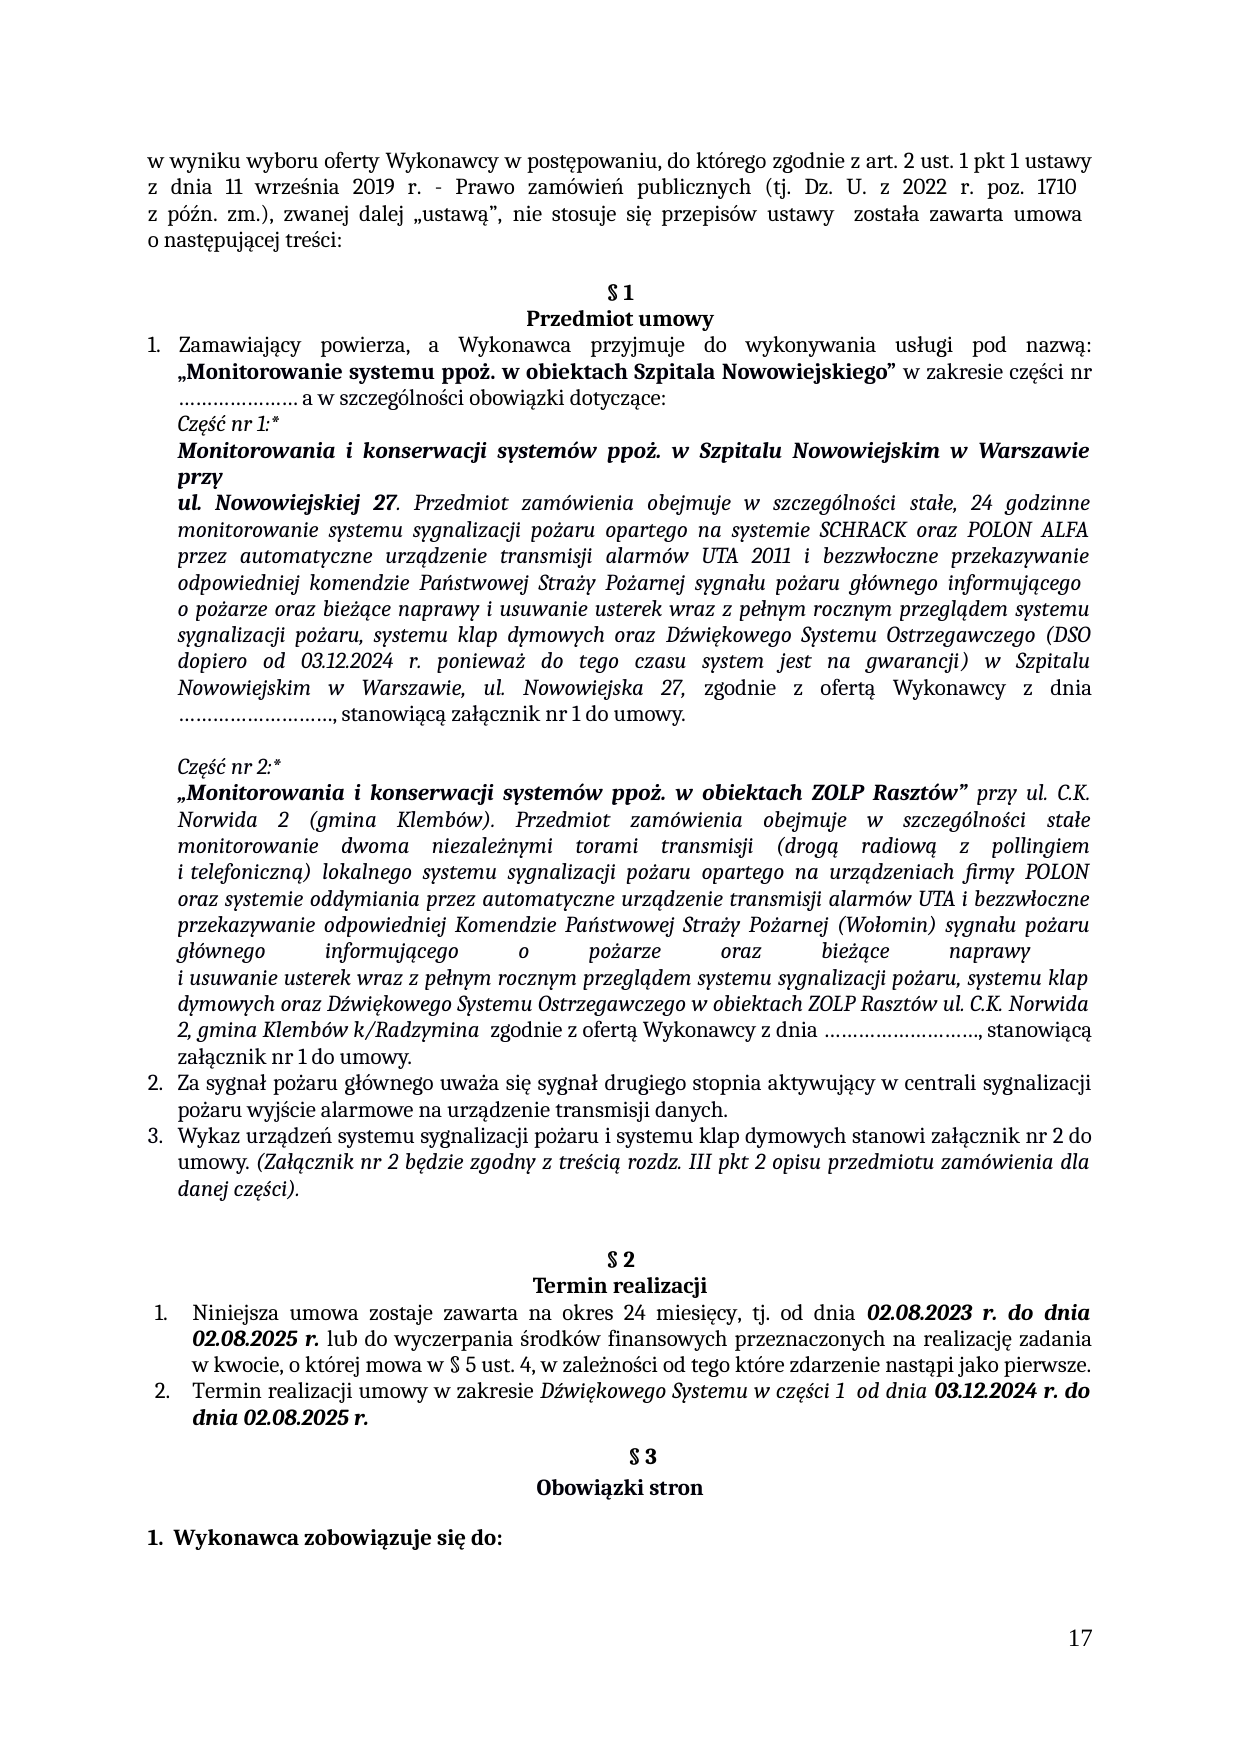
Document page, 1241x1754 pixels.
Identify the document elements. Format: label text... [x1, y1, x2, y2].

text § 3 [192, 1443, 1093, 1470]
list Niniejsza umowa zostaje zawarta na okres 24 miesięcy, tj. od dnia 02.08.2023 r. do dnia 02.08.2025 r. lub do wyczerpania środków finansowych przeznaczonych na realizację zadania w kwocie, o której mowa w § 5 ust. 4, w zależności od tego które zdarzenie nastąpi jako pierwsze. [154, 1299, 1093, 1378]
text Obowiązki stron [148, 1475, 1093, 1501]
text § 1 [148, 279, 1093, 306]
text w wyniku wyboru oferty Wykonawcy w postępowaniu, do którego zgodnie z art. 2 ust. 1 pkt 1 ustawy z dnia 11 września 2019 r. - Prawo zamówień publicznych (tj. Dz. U. z 2022 r. poz. 1710 z późn. zm.), zwanej dalej „ustawą”, nie stosuje się przepisów ustawy została zawarta umowa o następującej treści: [148, 148, 1093, 253]
text Monitorowania i konserwacji systemów ppoż. w Szpitalu Nowowiejskim w Warszawie przy ul. Nowowiejskiej 27. Przedmiot zamówienia obejmuje w szczególności stałe, 24 godzinne monitorowanie systemu sygnalizacji pożaru opartego na systemie SCHRACK oraz POLON ALFA przez automatyczne urządzenie transmisji alarmów UTA 2011 i bezzwłoczne przekazywanie odpowiedniej komendzie Państwowej Straży Pożarnej sygnału pożaru głównego informującego o pożarze oraz bieżące naprawy i usuwanie usterek wraz z pełnym rocznym przeglądem systemu sygnalizacji pożaru, systemu klap dymowych oraz Dźwiękowego Systemu Ostrzegawczego (DSO dopiero od 03.12.2024 r. ponieważ do tego czasu system jest na gwarancji) w Szpitalu Nowowiejskim w Warszawie, ul. Nowowiejska 27, zgodnie z ofertą Wykonawcy z dnia ………………………, stanowiącą załącznik nr 1 do umowy. [177, 437, 1093, 727]
text Część nr 2:* [177, 754, 1093, 780]
list Termin realizacji umowy w zakresie Dźwiękowego Systemu w części 1 od dnia 03.12.2024 r. do dnia 02.08.2025 r. [154, 1378, 1093, 1431]
text Część nr 1:* [177, 411, 1093, 437]
text 3. Wykaz urządzeń systemu sygnalizacji pożaru i systemu klap dymowych stanowi załącznik nr 2 do umowy. (Załącznik nr 2 będzie zgodny z treścią rozdz. III pkt 2 opisu przedmiotu zamówienia dla danej części). [148, 1123, 1093, 1202]
text Termin realizacji [148, 1273, 1093, 1299]
text „Monitorowania i konserwacji systemów ppoż. w obiektach ZOLP Rasztów” przy ul. C.K. Norwida 2 (gmina Klembów). Przedmiot zamówienia obejmuje w szczególności stałe monitorowanie dwoma niezależnymi torami transmisji (drogą radiową z pollingiem i telefoniczną) lokalnego systemu sygnalizacji pożaru opartego na urządzeniach firmy POLON oraz systemie oddymiania przez automatyczne urządzenie transmisji alarmów UTA i bezzwłoczne przekazywanie odpowiedniej Komendzie Państwowej Straży Pożarnej (Wołomin) sygnału pożaru głównego informującego o pożarze oraz bieżące naprawy i usuwanie usterek wraz z pełnym rocznym przeglądem systemu sygnalizacji pożaru, systemu klap dymowych oraz Dźwiękowego Systemu Ostrzegawczego w obiektach ZOLP Rasztów ul. C.K. Norwida 2, gmina Klembów k/Radzymina zgodnie z ofertą Wykonawcy z dnia ………………………, stanowiącą załącznik nr 1 do umowy. [177, 780, 1093, 1070]
text § 2 [148, 1247, 1093, 1273]
text 1. Zamawiający powierza, a Wykonawca przyjmuje do wykonywania usługi pod nazwą: „Monitorowanie systemu ppoż. w obiektach Szpitala Nowowiejskiego” w zakresie części nr ………………… a w szczególności obowiązki dotyczące: [148, 332, 1093, 411]
text 2. Za sygnał pożaru głównego uważa się sygnał drugiego stopnia aktywujący w centrali sygnalizacji pożaru wyjście alarmowe na urządzenie transmisji danych. [148, 1070, 1093, 1123]
text 1. Wykonawca zobowiązuje się do: [148, 1525, 1093, 1551]
text Przedmiot umowy [148, 306, 1093, 332]
